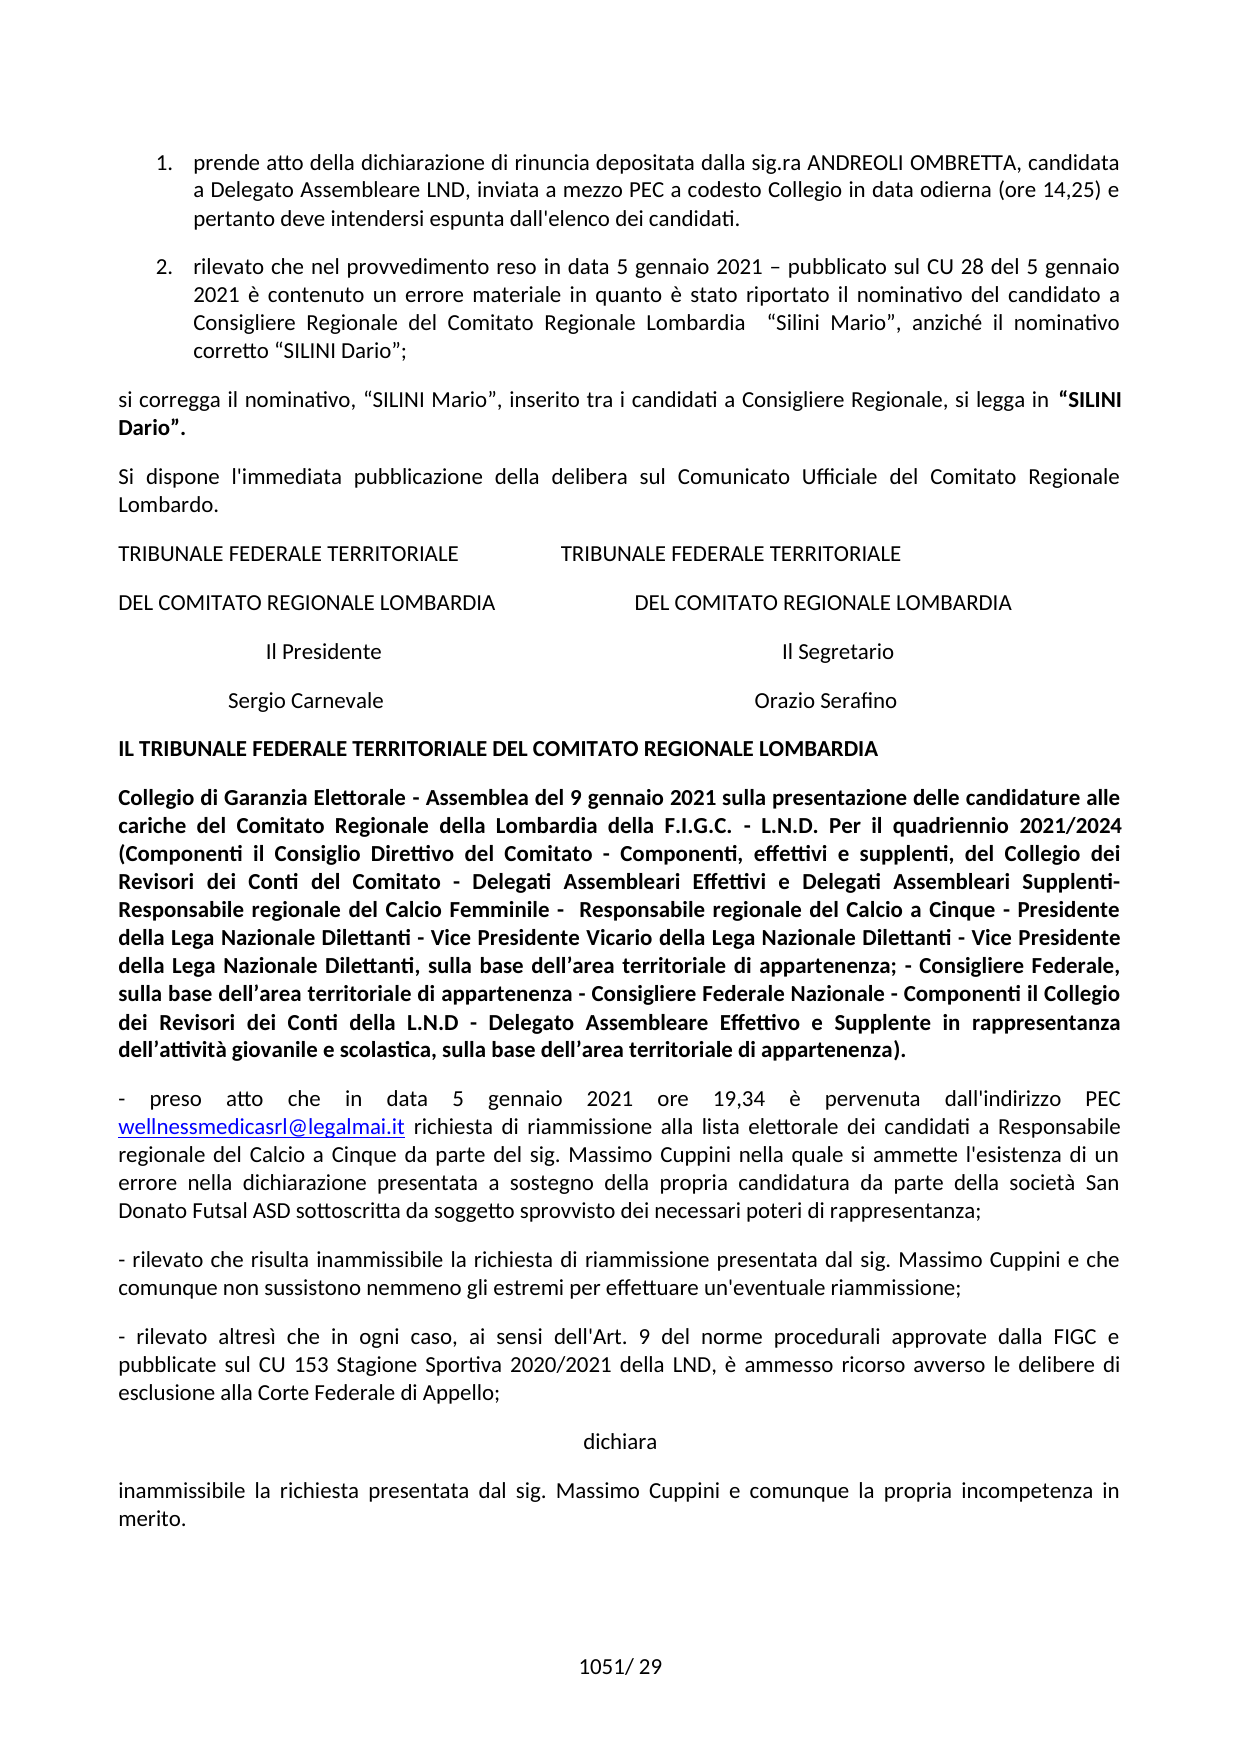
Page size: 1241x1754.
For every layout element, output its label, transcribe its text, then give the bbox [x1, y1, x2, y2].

text - rilevato che risulta inammissibile la richiesta di riammissione presentata dal sig. Massimo Cuppini e che comunque non sussistono nemmeno gli estremi per effettuare un'eventuale riammissione; [118, 1245, 1122, 1301]
text DEL COMITATO REGIONALE LOMBARDIA DEL COMITATO REGIONALE LOMBARDIA [118, 588, 1122, 616]
text inammissibile la richiesta presentata dal sig. Massimo Cuppini e comunque la propria incompetenza in merito. [118, 1476, 1122, 1532]
text dichiara [118, 1427, 1122, 1455]
text TRIBUNALE FEDERALE TERRITORIALE TRIBUNALE FEDERALE TERRITORIALE [118, 539, 1122, 567]
text IL TRIBUNALE FEDERALE TERRITORIALE DEL COMITATO REGIONALE LOMBARDIA [118, 734, 1122, 763]
text Si dispone l'immediata pubblicazione della delibera sul Comunicato Ufficiale del Comitato Regionale Lombardo. [118, 462, 1122, 518]
text - rilevato altresì che in ogni caso, ai sensi dell'Art. 9 del norme procedurali approvate dalla FIGC e pubblicate sul CU 153 Stagione Sportiva 2020/2021 della LND, è ammesso ricorso avverso le delibere di esclusione alla Corte Federale di Appello; [118, 1322, 1122, 1406]
text Sergio Carnevale Orazio Serafino [118, 686, 1122, 714]
text Collegio di Garanzia Elettorale - Assemblea del 9 gennaio 2021 sulla presentazione delle candidature alle cariche del Comitato Regionale della Lombardia della F.I.G.C. - L.N.D. Per il quadriennio 2021/2024 (Componenti il Consiglio Direttivo del Comitato - Componenti, effettivi e supplenti, del Collegio dei Revisori dei Conti del Comitato - Delegati Assembleari Effettivi e Delegati Assembleari Supplenti- Responsabile regionale del Calcio Femminile - Responsabile regionale del Calcio a Cinque - Presidente della Lega Nazionale Dilettanti - Vice Presidente Vicario della Lega Nazionale Dilettanti - Vice Presidente della Lega Nazionale Dilettanti, sulla base dell’area territoriale di appartenenza; - Consigliere Federale, sulla base dell’area territoriale di appartenenza - Consigliere Federale Nazionale - Componenti il Collegio dei Revisori dei Conti della L.N.D - Delegato Assembleare Effettivo e Supplente in rappresentanza dell’attività giovanile e scolastica, sulla base dell’area territoriale di appartenenza). [118, 783, 1122, 1064]
text - preso atto che in data 5 gennaio 2021 ore 19,34 è pervenuta dall'indirizzo PEC wellnessmedicasrl@legalmai.it richiesta di riammissione alla lista elettorale dei candidati a Responsabile regionale del Calcio a Cinque da parte del sig. Massimo Cuppini nella quale si ammette l'esistenza di un errore nella dichiarazione presentata a sostegno della propria candidatura da parte della società San Donato Futsal ASD sottoscritta da soggetto sprovvisto dei necessari poteri di rappresentanza; [118, 1084, 1122, 1224]
text Il Presidente Il Segretario [118, 637, 1122, 665]
list rilevato che nel provvedimento reso in data 5 gennaio 2021 – pubblicato sul CU 28 del 5 gennaio 2021 è contenuto un errore materiale in quanto è stato riportato il nominativo del candidato a Consigliere Regionale del Comitato Regionale Lombardia “Silini Mario”, anziché il nominativo corretto “SILINI Dario”; [156, 252, 1122, 364]
text si corregga il nominativo, “SILINI Mario”, inserito tra i candidati a Consigliere Regionale, si legga in “SILINI Dario”. [118, 385, 1122, 441]
list prende atto della dichiarazione di rinuncia depositata dalla sig.ra ANDREOLI OMBRETTA, candidata a Delegato Assembleare LND, inviata a mezzo PEC a codesto Collegio in data odierna (ore 14,25) e pertanto deve intendersi espunta dall'elenco dei candidati. [156, 148, 1122, 232]
